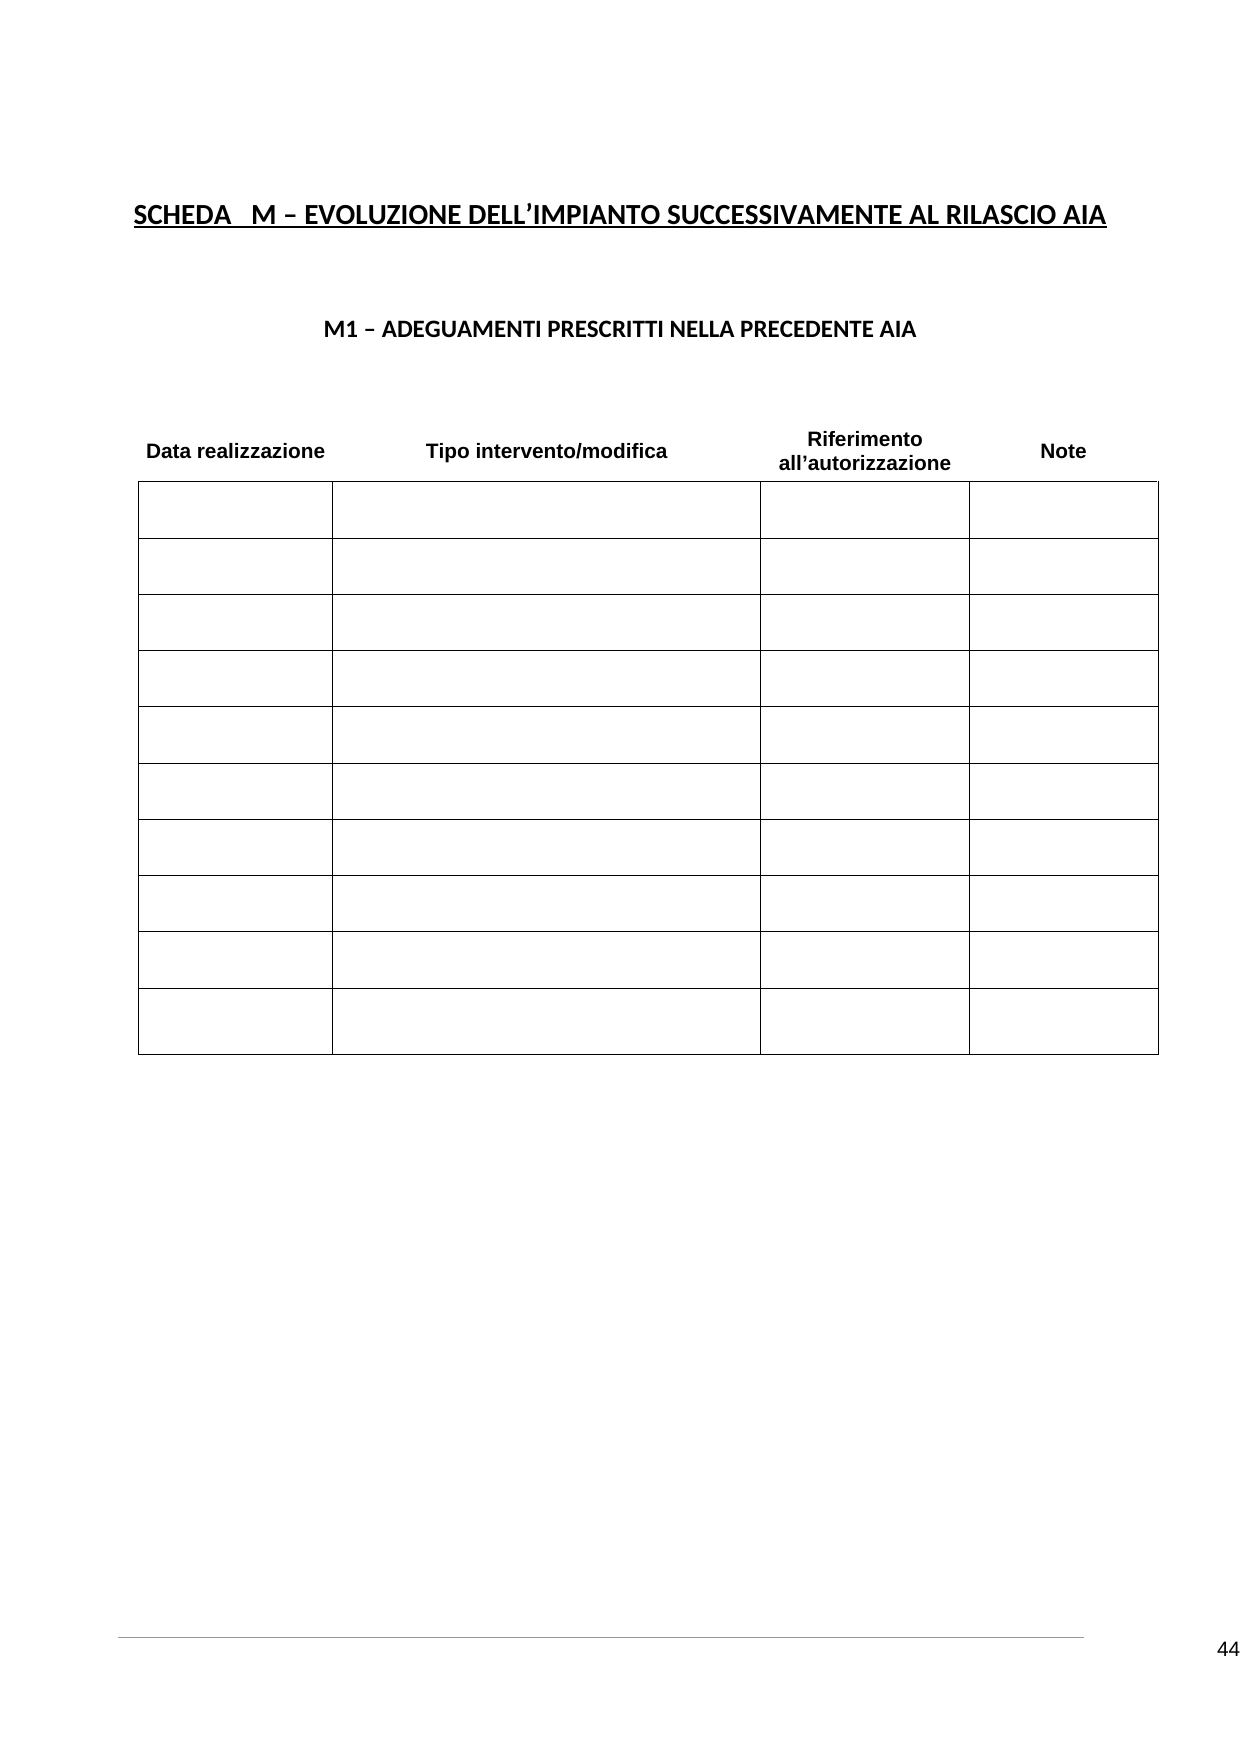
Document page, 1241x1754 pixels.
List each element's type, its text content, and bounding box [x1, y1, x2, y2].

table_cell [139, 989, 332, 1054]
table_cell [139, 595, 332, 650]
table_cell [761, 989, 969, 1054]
text SCHEDA M – EVOLUZIONE DELL’IMPIANTO SUCCESSIVAMENTE AL RILASCIO AIA [118, 196, 1122, 232]
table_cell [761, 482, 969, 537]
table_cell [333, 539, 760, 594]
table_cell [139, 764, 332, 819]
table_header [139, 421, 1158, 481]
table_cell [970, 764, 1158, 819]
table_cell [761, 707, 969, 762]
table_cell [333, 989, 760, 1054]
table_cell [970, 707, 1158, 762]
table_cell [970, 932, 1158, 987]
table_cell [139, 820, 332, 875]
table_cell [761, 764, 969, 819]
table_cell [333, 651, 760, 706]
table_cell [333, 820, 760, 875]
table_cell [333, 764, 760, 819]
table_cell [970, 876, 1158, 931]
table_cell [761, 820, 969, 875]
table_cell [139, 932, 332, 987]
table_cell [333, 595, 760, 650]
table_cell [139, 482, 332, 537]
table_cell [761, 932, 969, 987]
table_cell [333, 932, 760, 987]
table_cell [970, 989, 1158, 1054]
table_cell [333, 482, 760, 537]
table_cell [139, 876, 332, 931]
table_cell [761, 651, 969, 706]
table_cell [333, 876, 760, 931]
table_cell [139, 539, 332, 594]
text M1 – Adeguamenti prescritti NELLA PRECEDENTE AIA [118, 314, 1122, 344]
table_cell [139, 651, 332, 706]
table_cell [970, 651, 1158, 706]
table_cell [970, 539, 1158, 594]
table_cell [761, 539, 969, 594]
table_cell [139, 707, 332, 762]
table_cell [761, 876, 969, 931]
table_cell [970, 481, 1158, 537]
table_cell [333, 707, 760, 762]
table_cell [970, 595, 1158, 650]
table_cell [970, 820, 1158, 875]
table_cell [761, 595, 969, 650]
